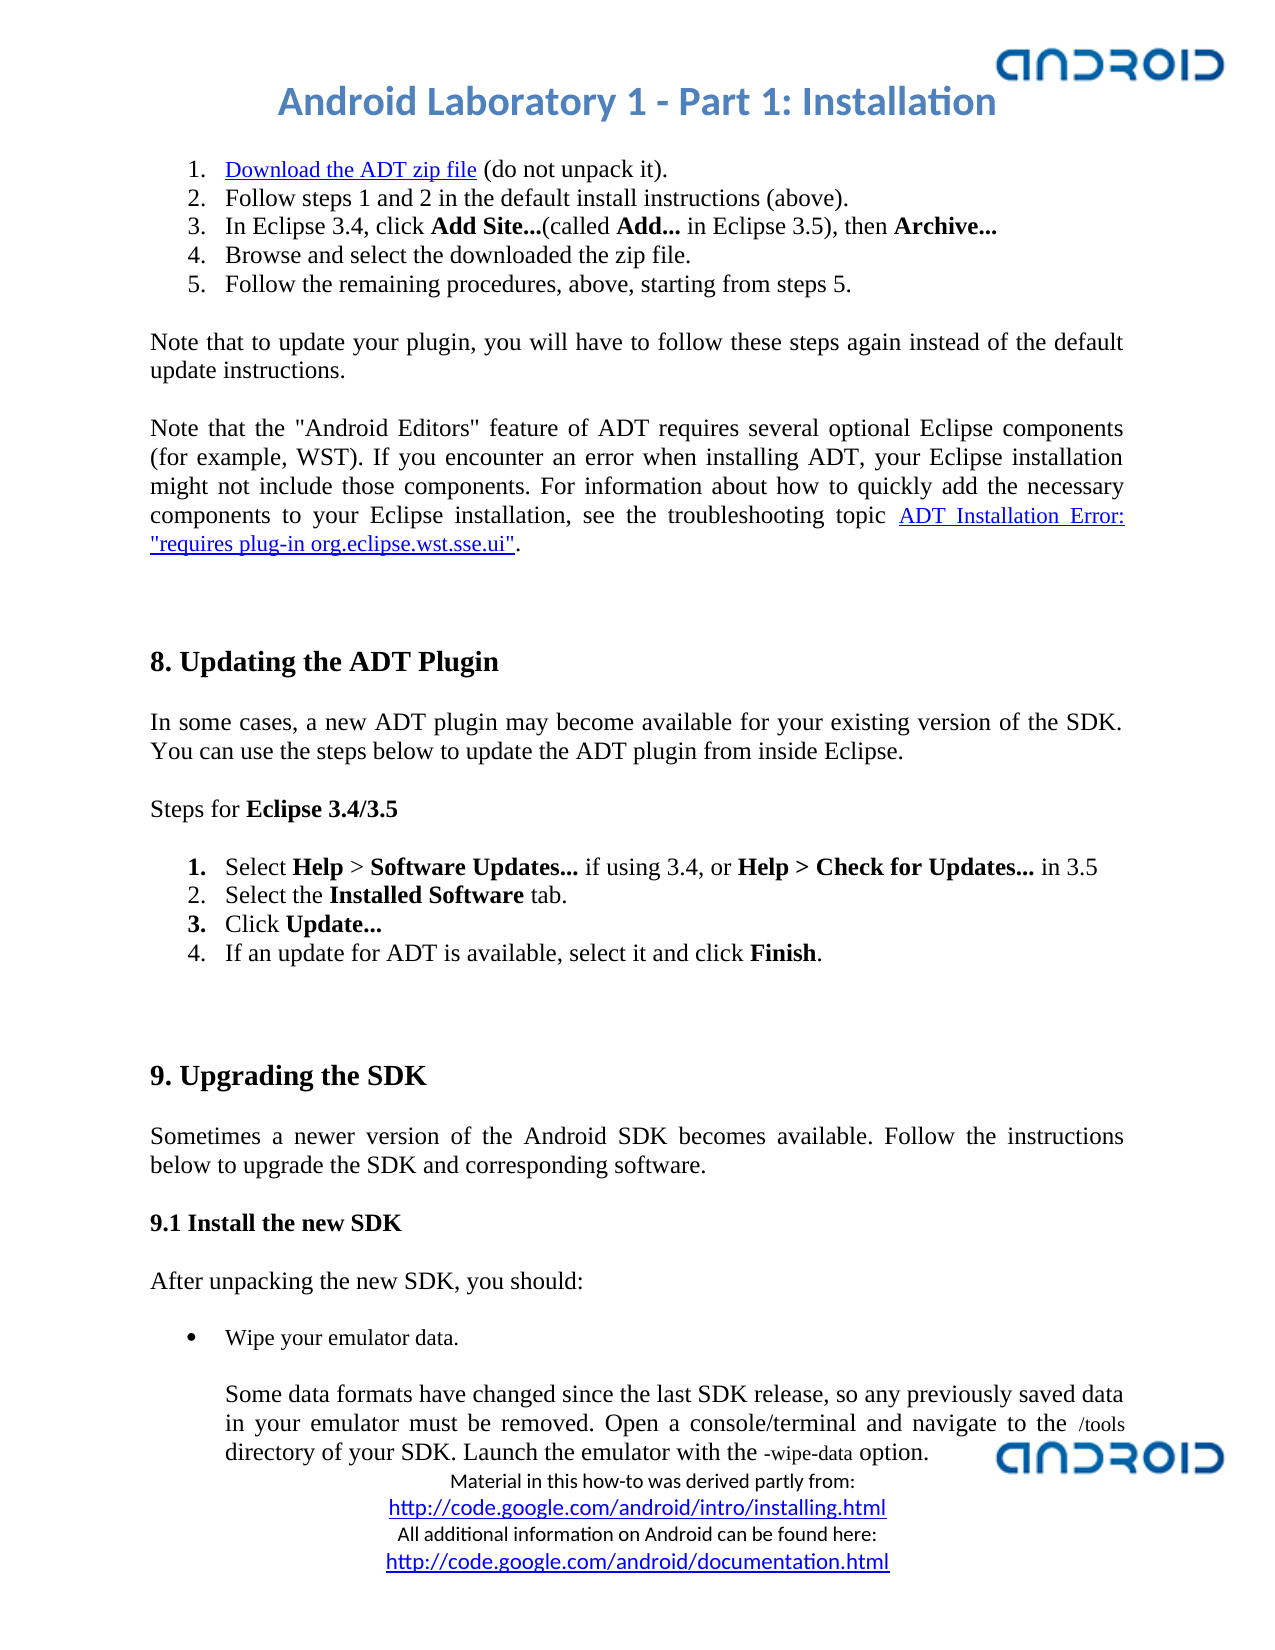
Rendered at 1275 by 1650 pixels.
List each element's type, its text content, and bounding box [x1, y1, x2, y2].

list Select the Installed Software tab. [187, 880, 1125, 909]
text Note that the "Android Editors" feature of ADT requires several optional Eclipse components (for example, WST). If you encounter an error when installing ADT, your Eclipse installation might not include those components. For information about how to quickly add the necessary components to your Eclipse installation, see the troubleshooting topic ADT Installation Error: "requires plug-in org.eclipse.wst.sse.ui". [150, 413, 1125, 557]
list Browse and select the downloaded the zip file. [187, 240, 1125, 269]
picture [991, 23, 1230, 110]
list Click Update... [187, 909, 1125, 938]
list In Eclipse 3.4, click Add Site...(called Add... in Eclipse 3.5), then Archive... [187, 211, 1125, 240]
text Note that to update your plugin, you will have to follow these steps again instead of the default update instructions. [150, 327, 1125, 384]
picture [991, 1416, 1230, 1503]
list Follow the remaining procedures, above, starting from steps 5. [187, 269, 1125, 298]
text 8. Updating the ADT Plugin [150, 644, 1125, 678]
text After unpacking the new SDK, you should: [150, 1266, 1125, 1294]
text Some data formats have changed since the last SDK release, so any previously saved data in your emulator must be removed. Open a console/terminal and navigate to the /tools directory of your SDK. Launch the emulator with the -wipe-data option. [225, 1379, 1125, 1465]
list Follow steps 1 and 2 in the default install instructions (above). [187, 183, 1125, 211]
subtitle 9. Upgrading the SDK [150, 1058, 1125, 1092]
list Wipe your emulator data. [187, 1324, 1125, 1350]
text In some cases, a new ADT plugin may become available for your existing version of the SDK. You can use the steps below to update the ADT plugin from inside Eclipse. [150, 707, 1125, 764]
list Select Help > Software Updates... if using 3.4, or Help > Check for Updates... in 3.5 [187, 852, 1125, 880]
list Download the ADT zip file (do not unpack it). [187, 154, 1125, 183]
text Sometimes a newer version of the Android SDK becomes available. Follow the instructions below to upgrade the SDK and corresponding software. [150, 1121, 1125, 1179]
list If an update for ADT is available, select it and click Finish. [187, 938, 1125, 967]
subtitle 9.1 Install the new SDK [150, 1208, 1125, 1237]
text Steps for Eclipse 3.4/3.5 [150, 794, 1125, 822]
